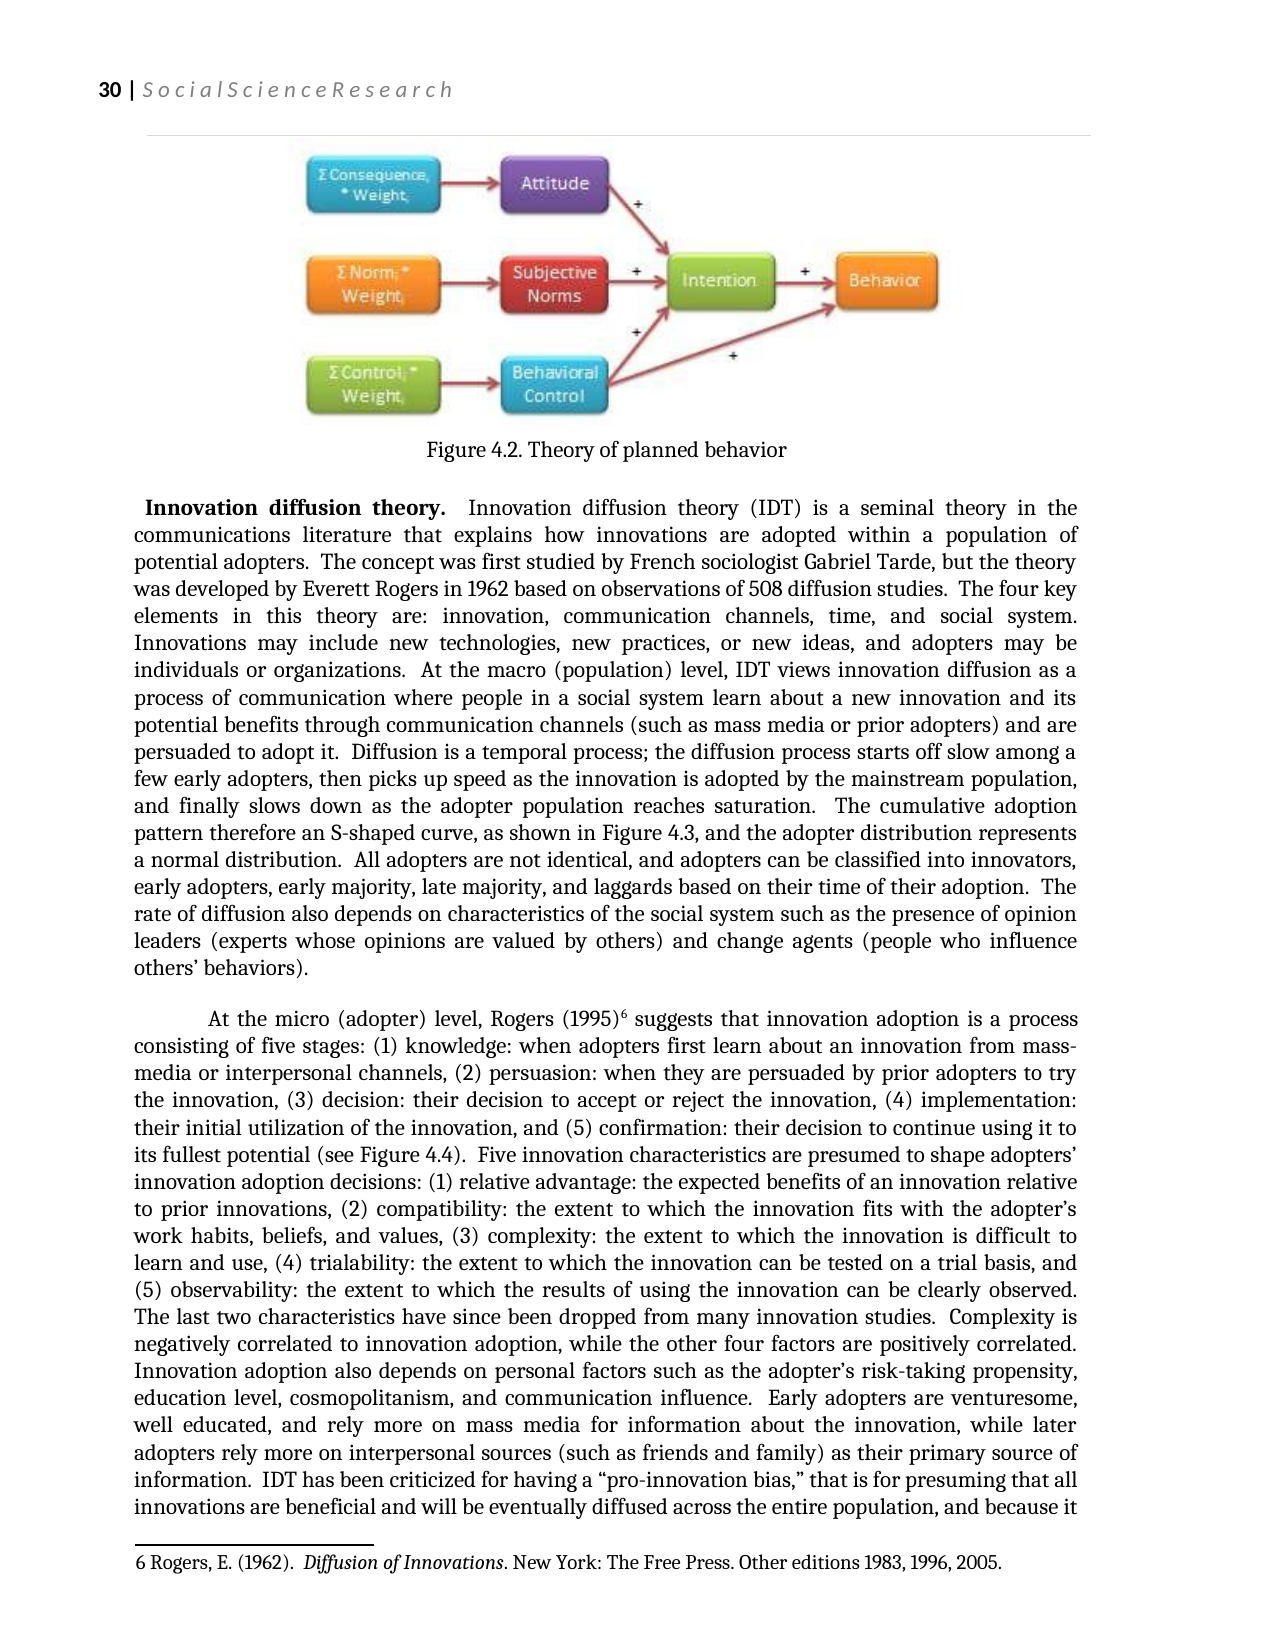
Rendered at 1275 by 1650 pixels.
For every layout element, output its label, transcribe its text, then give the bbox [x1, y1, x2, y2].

picture [239, 138, 988, 435]
text Innovation diffusion theory. Innovation diffusion theory (IDT) is a seminal theory in the communications literature that explains how innovations are adopted within a population of potential adopters. The concept was first studied by French sociologist Gabriel Tarde, but the theory was developed by Everett Rogers in 1962 based on observations of 508 diffusion studies. The four key elements in this theory are: innovation, communication channels, time, and social system. Innovations may include new technologies, new practices, or new ideas, and adopters may be individuals or organizations. At the macro (population) level, IDT views innovation diffusion as a process of communication where people in a social system learn about a new innovation and its potential benefits through communication channels (such as mass media or prior adopters) and are persuaded to adopt it. Diffusion is a temporal process; the diffusion process starts off slow among a few early adopters, then picks up speed as the innovation is adopted by the mainstream population, and finally slows down as the adopter population reaches saturation. The cumulative adoption pattern therefore an S-shaped curve, as shown in Figure 4.3, and the adopter distribution represents a normal distribution. All adopters are not identical, and adopters can be classified into innovators, early adopters, early majority, late majority, and laggards based on their time of their adoption. The rate of diffusion also depends on characteristics of the social system such as the presence of opinion leaders (experts whose opinions are valued by others) and change agents (people who influence others’ behaviors). [134, 495, 1079, 981]
text Figure 4.2. Theory of planned behavior [136, 437, 1077, 463]
